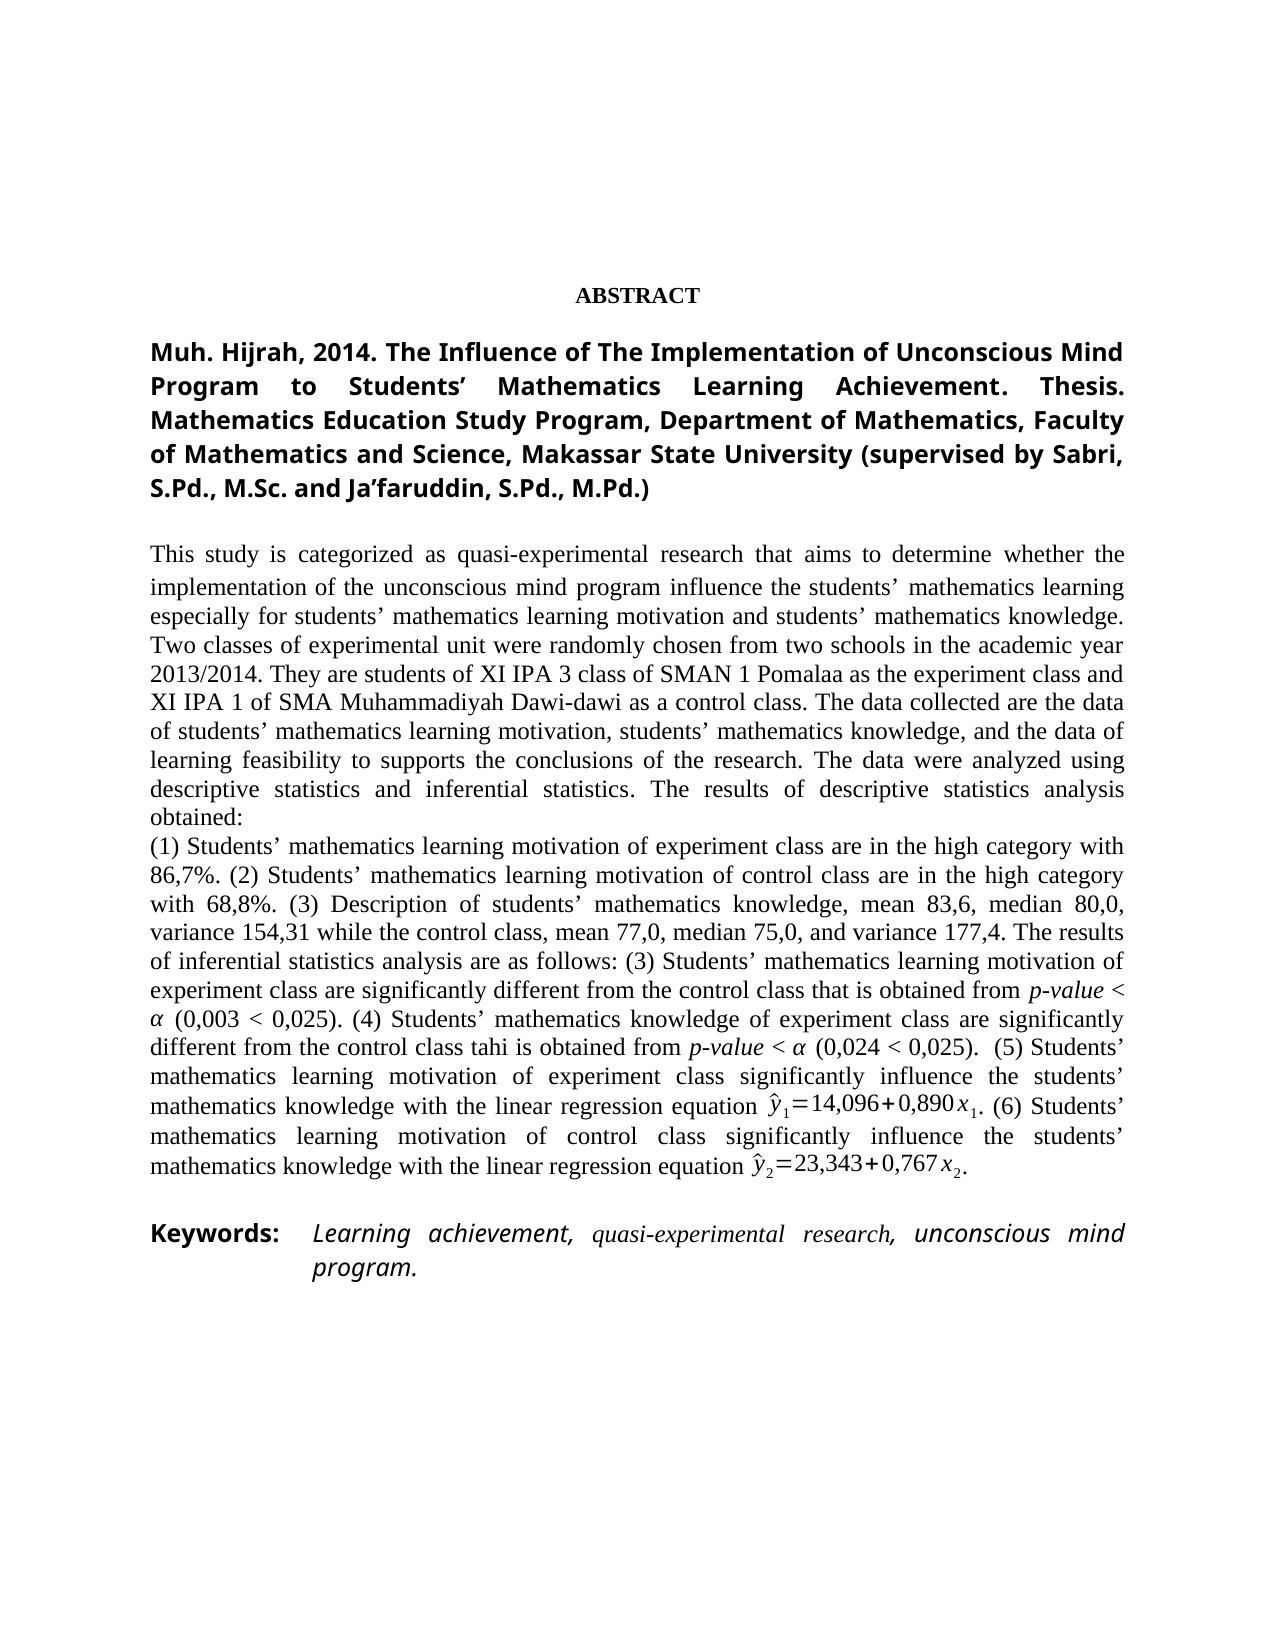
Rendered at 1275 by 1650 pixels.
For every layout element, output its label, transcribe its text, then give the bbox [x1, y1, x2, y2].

title Keywords: Learning achievement, quasi-experimental research, unconscious mind program. [150, 1216, 1125, 1284]
text Muh. Hijrah, 2014. The Influence of The Implementation of Unconscious Mind Program to Students’ Mathematics Learning Achievement. Thesis. Mathematics Education Study Program, Department of Mathematics, Faculty of Mathematics and Science, Makassar State University (supervised by Sabri, S.Pd., M.Sc. and Ja’faruddin, S.Pd., M.Pd.) [150, 334, 1125, 505]
text ABSTRACT [150, 282, 1125, 308]
text This study is categorized as quasi-experimental research that aims to determine whether the implementation of the unconscious mind program influence the students’ mathematics learning especially for students’ mathematics learning motivation and students’ mathematics knowledge. Two classes of experimental unit were randomly chosen from two schools in the academic year 2013/2014. They are students of XI IPA 3 class of SMAN 1 Pomalaa as the experiment class and XI IPA 1 of SMA Muhammadiyah Dawi-dawi as a control class. The data collected are the data of students’ mathematics learning motivation, students’ mathematics knowledge, and the data of learning feasibility to supports the conclusions of the research. The data were analyzed using descriptive statistics and inferential statistics. The results of descriptive statistics analysis obtained: (1) Students’ mathematics learning motivation of experiment class are in the high category with 86,7%. (2) Students’ mathematics learning motivation of control class are in the high category with 68,8%. (3) Description of students’ mathematics knowledge, mean 83,6, median 80,0, variance 154,31 while the control class, mean 77,0, median 75,0, and variance 177,4. The results of inferential statistics analysis are as follows: (3) Students’ mathematics learning motivation of experiment class are significantly different from the control class that is obtained from p-value < (0,003 < 0,025). (4) Students’ mathematics knowledge of experiment class are significantly different from the control class tahi is obtained from p-value < (0,024 < 0,025). (5) Students’ mathematics learning motivation of experiment class significantly influence the students’ mathematics knowledge with the linear regression equation . (6) Students’ mathematics learning motivation of control class significantly influence the students’ mathematics knowledge with the linear regression equation . [150, 539, 1125, 1181]
